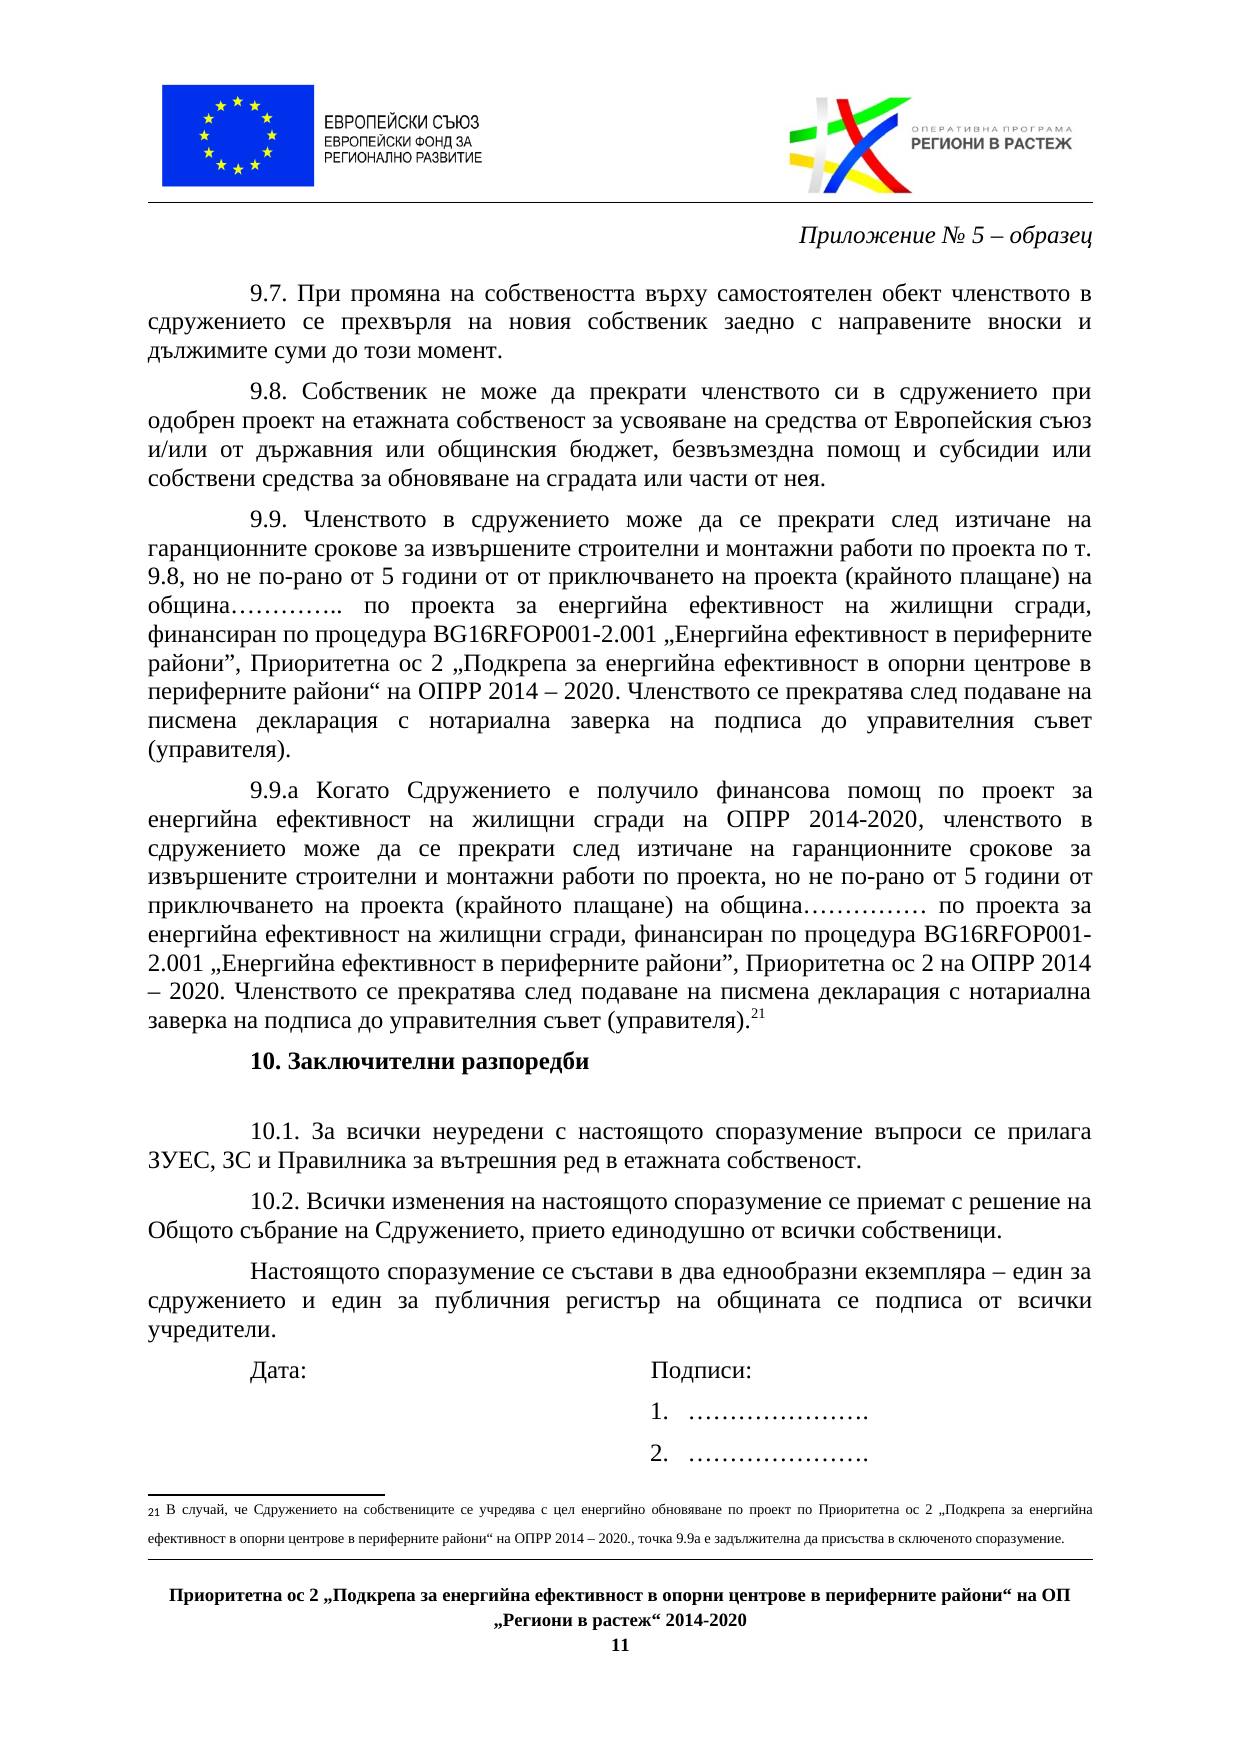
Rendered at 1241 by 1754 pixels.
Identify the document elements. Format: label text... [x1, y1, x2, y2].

text Настоящото споразумение се състави в два еднообразни екземпляра – един за сдружението и един за публичния регистър на общината се подписа от всички учредители. [148, 1256, 1093, 1343]
text 10. Заключителни разпоредби [148, 1046, 1093, 1104]
text 10.1. За всички неуредени с настоящoто споразумение въпроси се прилага ЗУЕС, ЗС и Правилника за вътрешния ред в етажната собственост. [148, 1116, 1093, 1174]
text 9.9. Членството в сдружението може да се прекрати след изтичане на гаранционните срокове за извършените строителни и монтажни работи по проекта по т. 9.8, но не по-рано от 5 години от от приключването на проекта (крайното плащане) на община………….. по проекта за енергийна ефективност на жилищни сгради, финансиран по процедура BG16RFOP001-2.001 „Енергийна ефективност в периферните райони”, Приоритетна ос 2 „Подкрепа за енергийна ефективност в опорни центрове в периферните райони“ на ОПРР 2014 – 2020. Членството се прекратява след подаване на писмена декларация с нотариална заверка на подписа до управителния съвет (управителя). [148, 504, 1093, 763]
list …………………. [650, 1438, 1078, 1466]
text 9.8. Собственик не може да прекрати членството си в сдружението при одобрен проект на етажната собственост за усвояване на средства от Европейския съюз и/или от държавния или общинския бюджет, безвъзмездна помощ и субсидии или собствени средства за обновяване на сградата или части от нея. [148, 376, 1093, 491]
text 9.9.а Когато Сдружението е получило финансова помощ по проект за енергийна ефективност на жилищни сгради на ОПРР 2014-2020, членството в сдружението може да се прекрати след изтичане на гаранционните срокове за извършените строителни и монтажни работи по проекта, но не по-рано от 5 години от приключването на проекта (крайното плащане) на община…………… по проекта за енергийна ефективност на жилищни сгради, финансиран по процедура BG16RFOP001-2.001 „Енергийна ефективност в периферните райони”, Приоритетна ос 2 на ОПРР 2014 – 2020. Членството се прекратява след подаване на писмена декларация с нотариална заверка на подписа до управителния съвет (управителя). [148, 775, 1093, 1034]
list …………………. [650, 1396, 1078, 1425]
picture [774, 89, 1093, 200]
picture [147, 73, 510, 200]
text 9.7. При промяна на собствеността върху самостоятелен обект членството в сдружението се прехвърля на новия собственик заедно с направените вноски и дължимите суми до този момент. [148, 278, 1093, 364]
text 10.2. Всички изменения на настоящото споразумение се приемат с решение на Общото събрание на Сдружението, прието единодушно от всички собственици. [148, 1186, 1093, 1244]
text Дата: Подписи: [148, 1355, 1078, 1384]
